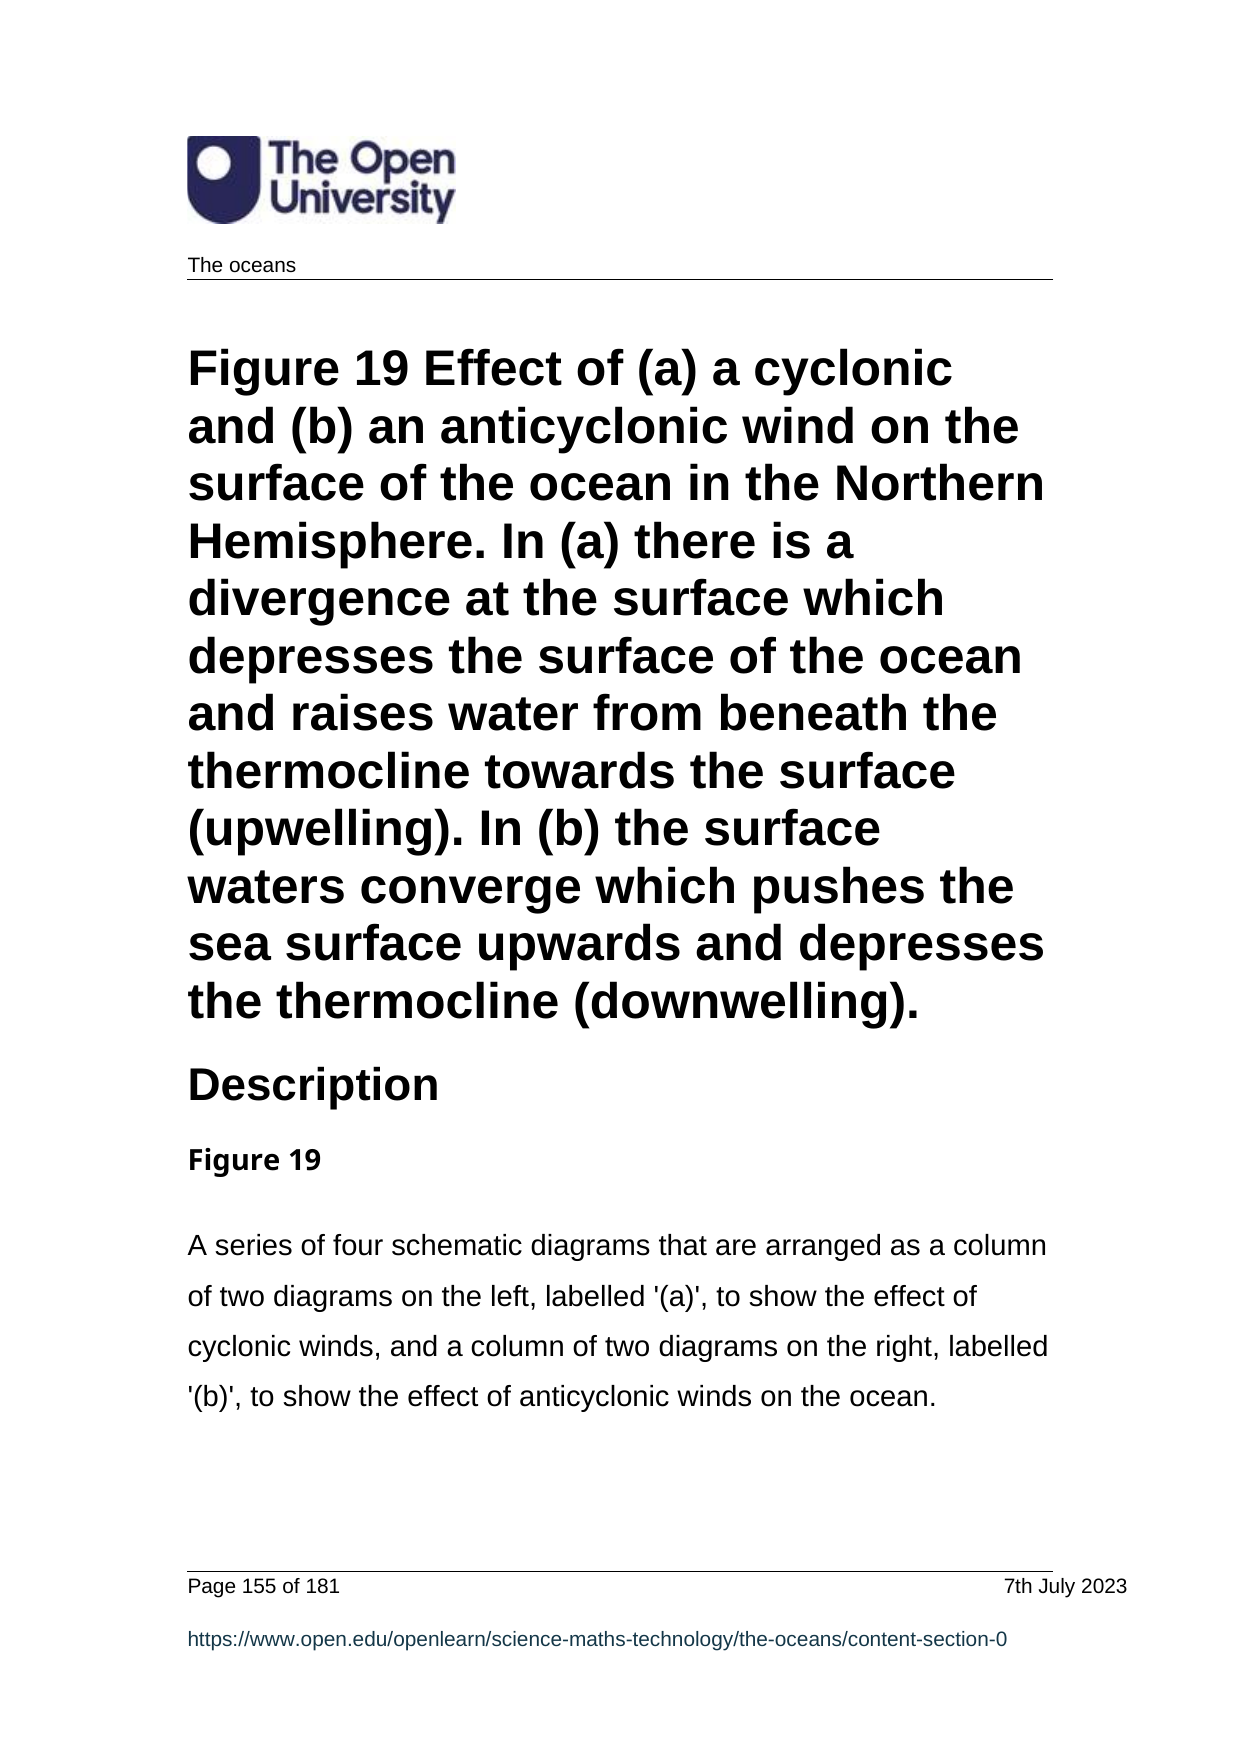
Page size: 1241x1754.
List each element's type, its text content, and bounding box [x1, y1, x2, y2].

text A series of four schematic diagrams that are arranged as a column of two diagrams on the left, labelled '(a)', to show the effect of cyclonic winds, and a column of two diagrams on the right, labelled '(b)', to show the effect of anticyclonic winds on the ocean. [187, 1228, 1053, 1413]
subtitle Description [187, 1058, 1053, 1110]
text Figure 19 [187, 1139, 1053, 1179]
picture [187, 136, 456, 224]
subtitle Figure 19 Effect of (a) a cyclonic and (b) an anticyclonic wind on the surface of the ocean in the Northern Hemisphere. In (a) there is a divergence at the surface which depresses the surface of the ocean and raises water from beneath the thermocline towards the surface (upwelling). In (b) the surface waters converge which pushes the sea surface upwards and depresses the thermocline (downwelling). [187, 338, 1053, 1028]
